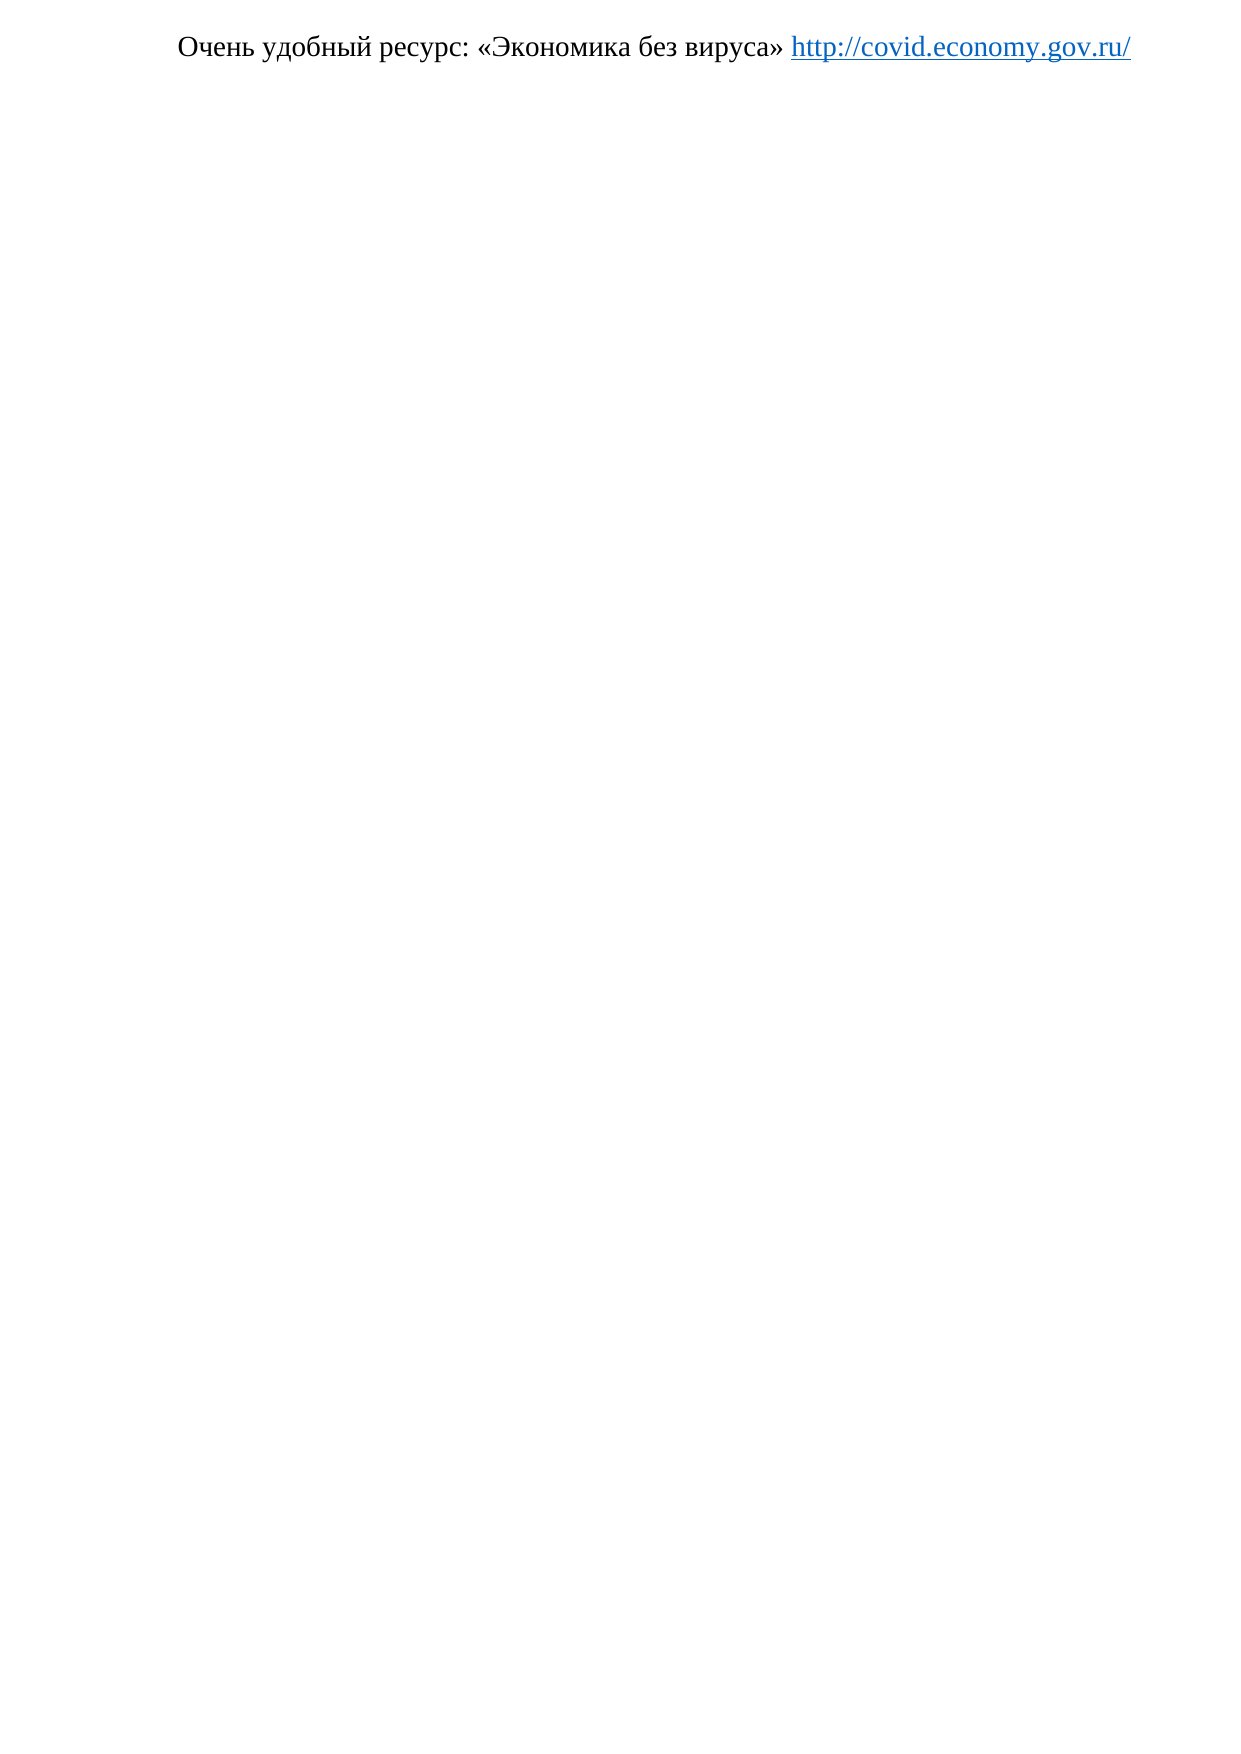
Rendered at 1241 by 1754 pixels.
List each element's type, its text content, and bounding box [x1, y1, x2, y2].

text Очень удобный ресурс: «Экономика без вируса» http://covid.economy.gov.ru/ [177, 29, 1152, 63]
